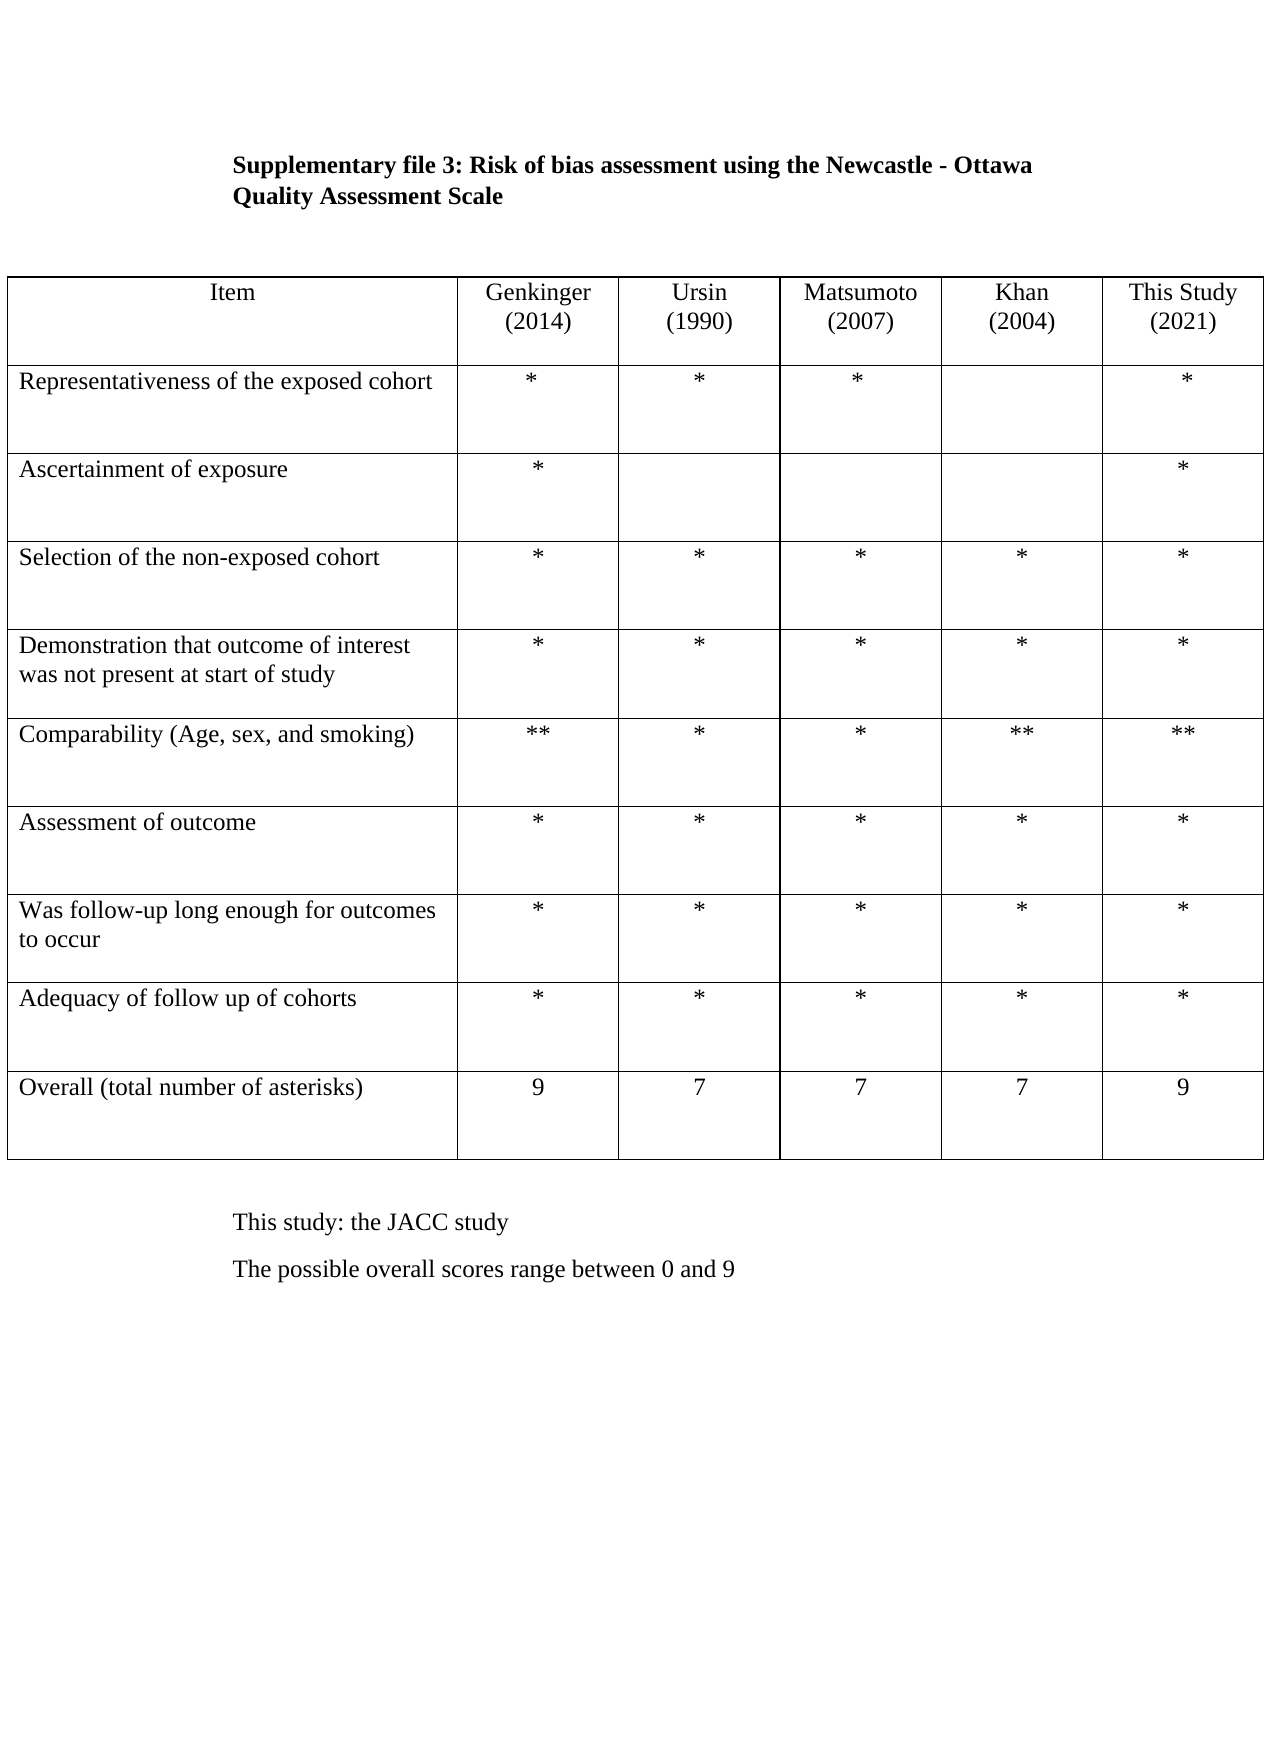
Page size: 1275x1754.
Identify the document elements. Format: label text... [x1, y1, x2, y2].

table_cell * [942, 630, 1102, 718]
table_cell * [1103, 807, 1263, 894]
table_header Item [8, 278, 457, 365]
table_cell * [619, 630, 779, 718]
table_cell * [781, 719, 941, 806]
table_cell * [619, 719, 779, 806]
table_header Ursin (1990) [619, 278, 779, 365]
table_cell Selection of the non-exposed cohort [8, 542, 457, 629]
table_cell * [458, 366, 618, 453]
table_cell * [458, 454, 618, 541]
table_cell * [942, 983, 1102, 1071]
table_header Matsumoto (2007) [781, 278, 941, 365]
table_cell * [942, 895, 1102, 982]
table_cell Demonstration that outcome of interest was not present at start of study [8, 630, 457, 718]
table_cell * [619, 895, 779, 982]
table_cell 7 [619, 1072, 779, 1159]
table_cell * [1103, 630, 1263, 718]
table_cell * [781, 542, 941, 629]
text This study: the JACC study [232, 1207, 1042, 1235]
table_cell * [458, 542, 618, 629]
table_header Genkinger (2014) [458, 278, 618, 365]
table_cell * [781, 895, 941, 982]
table_cell * [1103, 895, 1263, 982]
table_cell * [619, 542, 779, 629]
table_cell ** [1103, 719, 1263, 806]
table_cell [942, 366, 1102, 453]
table_cell 9 [1103, 1072, 1263, 1159]
table_cell * [781, 983, 941, 1071]
table_cell 7 [781, 1072, 941, 1159]
table_cell * [619, 983, 779, 1071]
table_cell * [942, 542, 1102, 629]
table_cell * [1103, 542, 1263, 629]
text Supplementary file 3: Risk of bias assessment using the Newcastle - Ottawa Quality Assessment Scale [232, 150, 1042, 210]
text The possible overall scores range between 0 and 9 [232, 1254, 1042, 1283]
table_cell * [458, 895, 618, 982]
table_cell Overall (total number of asterisks) [8, 1072, 457, 1159]
table_cell Adequacy of follow up of cohorts [8, 983, 457, 1071]
table_cell Representativeness of the exposed cohort [8, 366, 457, 453]
table_cell Comparability (Age, sex, and smoking) [8, 719, 457, 806]
table_cell * [1103, 454, 1263, 541]
table_cell ** [458, 719, 618, 806]
table_cell * [781, 807, 941, 894]
table_cell [619, 454, 779, 541]
table_cell [942, 454, 1102, 541]
table_cell * [942, 807, 1102, 894]
table_cell Assessment of outcome [8, 807, 457, 894]
table_cell * [619, 807, 779, 894]
table_cell Ascertainment of exposure [8, 454, 457, 541]
table_cell 9 [458, 1072, 618, 1159]
table_cell * [1103, 366, 1263, 453]
table_cell * [1103, 983, 1263, 1071]
table_cell * [458, 630, 618, 718]
table_cell [781, 454, 941, 541]
table_cell 7 [942, 1072, 1102, 1159]
table_cell * [781, 366, 941, 453]
table_header Khan (2004) [942, 278, 1102, 365]
table_header This Study (2021) [1103, 278, 1263, 365]
table_cell * [781, 630, 941, 718]
table_cell * [619, 366, 779, 453]
table_cell * [458, 983, 618, 1071]
table_cell ** [942, 719, 1102, 806]
table_cell Was follow-up long enough for outcomes to occur [8, 895, 457, 982]
table_cell * [458, 807, 618, 894]
